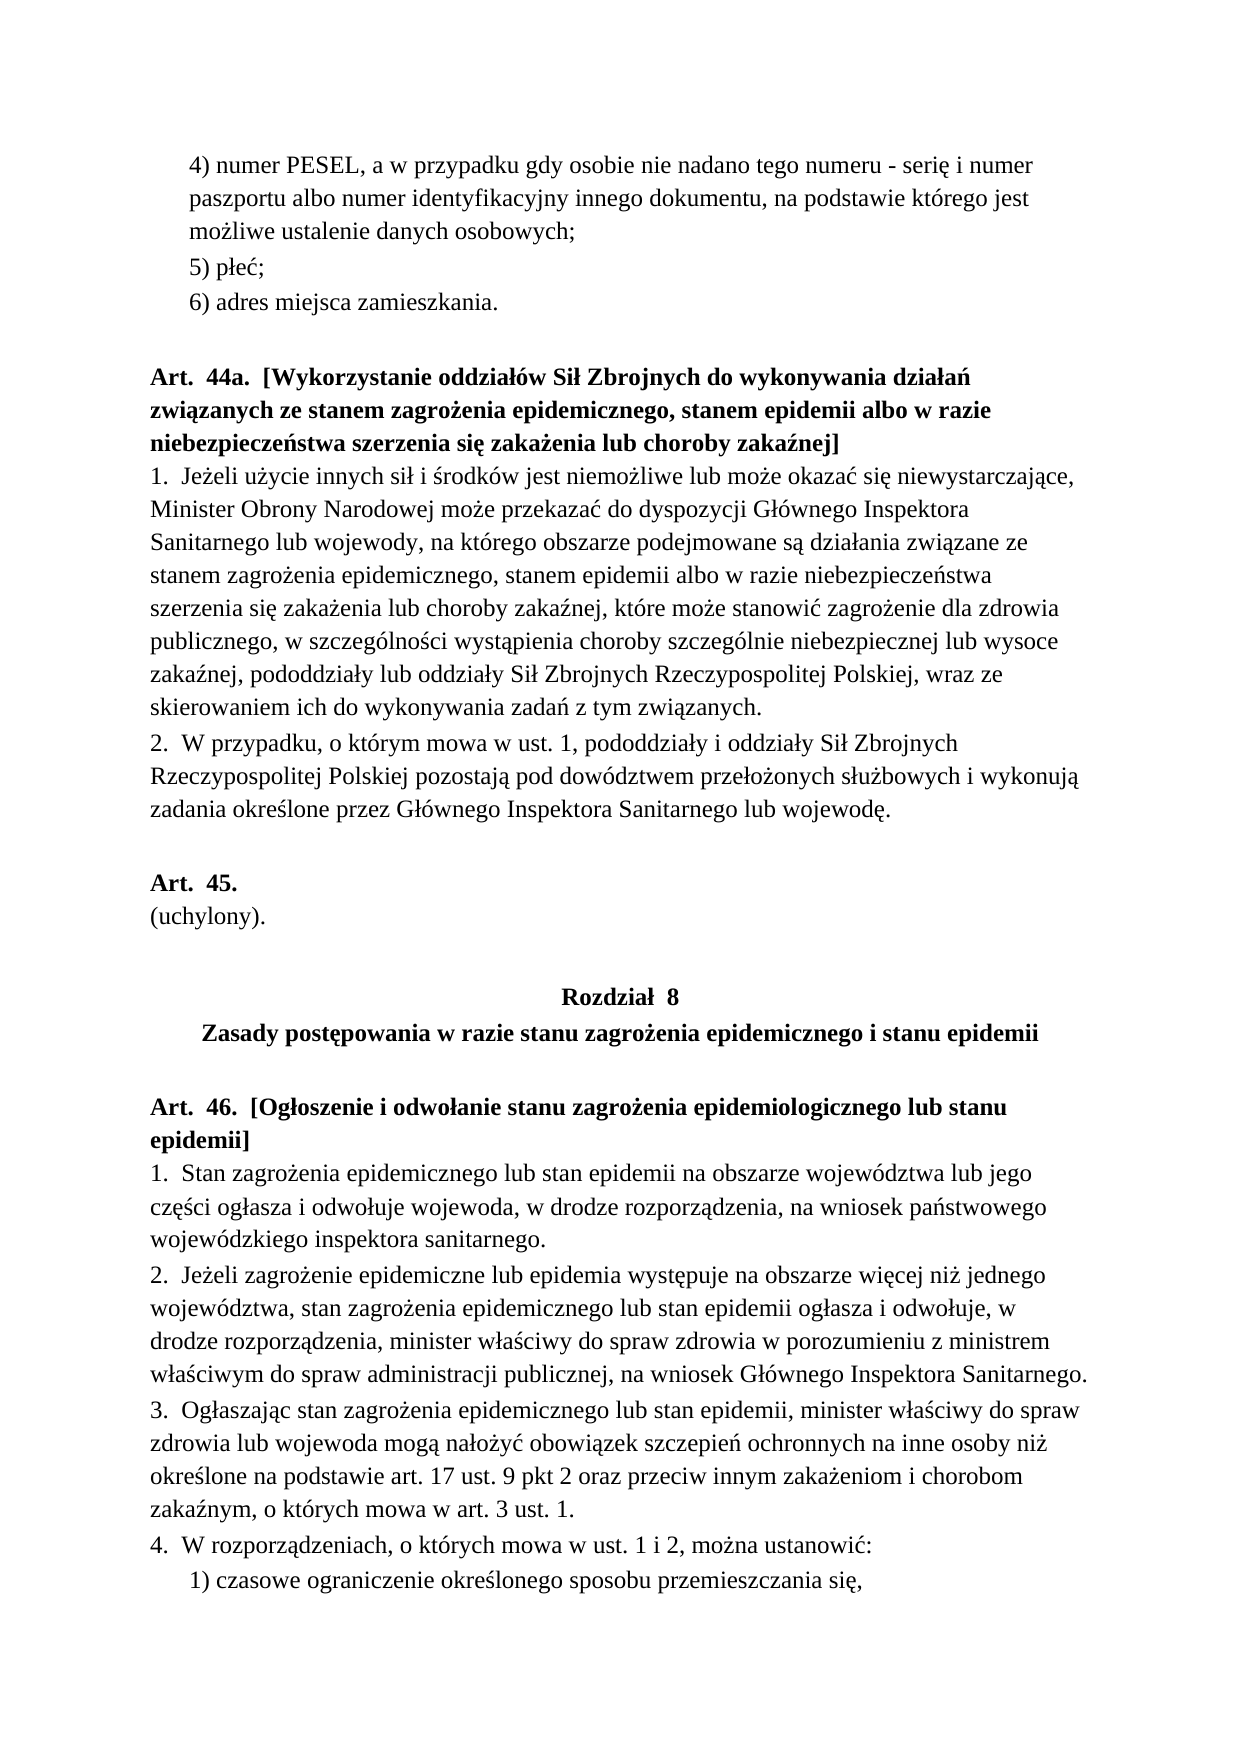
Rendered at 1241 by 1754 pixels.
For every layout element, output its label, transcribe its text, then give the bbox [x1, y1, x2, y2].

text 4. W rozporządzeniach, o których mowa w ust. 1 i 2, można ustanowić: [150, 1530, 1090, 1559]
text (uchylony). [150, 901, 1090, 930]
text Zasady postępowania w razie stanu zagrożenia epidemicznego i stanu epidemii [150, 1018, 1090, 1047]
text 1. Jeżeli użycie innych sił i środków jest niemożliwe lub może okazać się niewystarczające, Minister Obrony Narodowej może przekazać do dyspozycji Głównego Inspektora Sanitarnego lub wojewody, na którego obszarze podejmowane są działania związane ze stanem zagrożenia epidemicznego, stanem epidemii albo w razie niebezpieczeństwa szerzenia się zakażenia lub choroby zakaźnej, które może stanowić zagrożenie dla zdrowia publicznego, w szczególności wystąpienia choroby szczególnie niebezpiecznej lub wysoce zakaźnej, pododdziały lub oddziały Sił Zbrojnych Rzeczypospolitej Polskiej, wraz ze skierowaniem ich do wykonywania zadań z tym związanych. [150, 461, 1090, 721]
text Rozdział 8 [150, 982, 1090, 1011]
text 5) płeć; [189, 252, 1090, 281]
text 2. Jeżeli zagrożenie epidemiczne lub epidemia występuje na obszarze więcej niż jednego województwa, stan zagrożenia epidemicznego lub stan epidemii ogłasza i odwołuje, w drodze rozporządzenia, minister właściwy do spraw zdrowia w porozumieniu z ministrem właściwym do spraw administracji publicznej, na wniosek Głównego Inspektora Sanitarnego. [150, 1260, 1090, 1388]
text Art. 46. [Ogłoszenie i odwołanie stanu zagrożenia epidemiologicznego lub stanu epidemii] [150, 1092, 1090, 1154]
text Art. 44a. [Wykorzystanie oddziałów Sił Zbrojnych do wykonywania działań związanych ze stanem zagrożenia epidemicznego, stanem epidemii albo w razie niebezpieczeństwa szerzenia się zakażenia lub choroby zakaźnej] [150, 362, 1090, 457]
text 2. W przypadku, o którym mowa w ust. 1, pododdziały i oddziały Sił Zbrojnych Rzeczypospolitej Polskiej pozostają pod dowództwem przełożonych służbowych i wykonują zadania określone przez Głównego Inspektora Sanitarnego lub wojewodę. [150, 728, 1090, 823]
text 6) adres miejsca zamieszkania. [189, 287, 1090, 316]
text 1) czasowe ograniczenie określonego sposobu przemieszczania się, [189, 1566, 1090, 1594]
text Art. 45. [150, 868, 1090, 897]
text 3. Ogłaszając stan zagrożenia epidemicznego lub stan epidemii, minister właściwy do spraw zdrowia lub wojewoda mogą nałożyć obowiązek szczepień ochronnych na inne osoby niż określone na podstawie art. 17 ust. 9 pkt 2 oraz przeciw innym zakażeniom i chorobom zakaźnym, o których mowa w art. 3 ust. 1. [150, 1395, 1090, 1523]
text 1. Stan zagrożenia epidemicznego lub stan epidemii na obszarze województwa lub jego części ogłasza i odwołuje wojewoda, w drodze rozporządzenia, na wniosek państwowego wojewódzkiego inspektora sanitarnego. [150, 1158, 1090, 1253]
text 4) numer PESEL, a w przypadku gdy osobie nie nadano tego numeru - serię i numer paszportu albo numer identyfikacyjny innego dokumentu, na podstawie którego jest możliwe ustalenie danych osobowych; [189, 150, 1090, 245]
